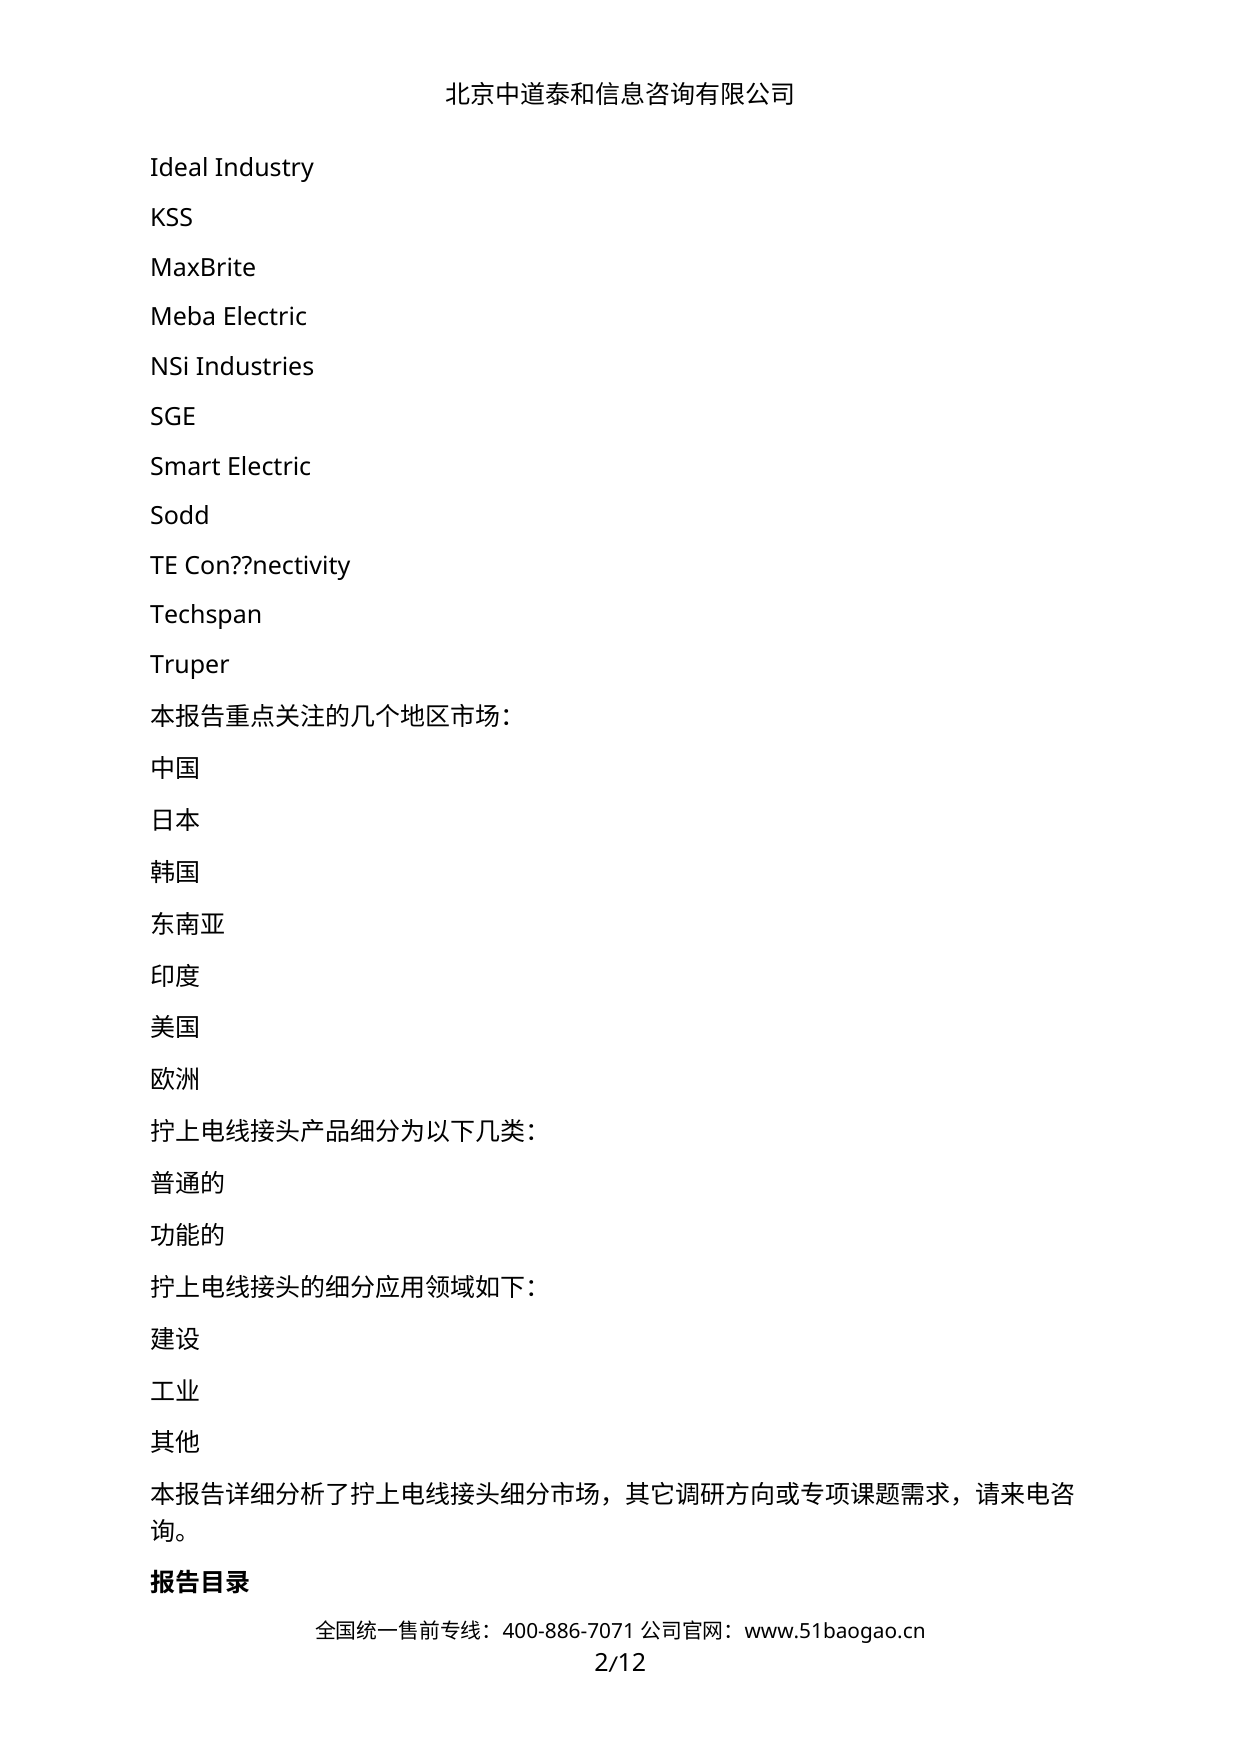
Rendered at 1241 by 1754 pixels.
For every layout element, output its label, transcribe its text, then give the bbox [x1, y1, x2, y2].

text 美国 [150, 1008, 1090, 1044]
text 中国 [150, 748, 1090, 785]
text NSi Industries [150, 349, 1090, 383]
text 东南亚 [150, 904, 1090, 940]
text 本报告重点关注的几个地区市场： [150, 697, 1090, 733]
text 其他 [150, 1423, 1090, 1459]
text Meba Electric [150, 299, 1090, 333]
text 拧上电线接头产品细分为以下几类： [150, 1112, 1090, 1148]
text 拧上电线接头的细分应用领域如下： [150, 1267, 1090, 1303]
text Sodd [150, 498, 1090, 532]
text Smart Electric [150, 448, 1090, 482]
text 韩国 [150, 852, 1090, 888]
text TE Con??nectivity [150, 547, 1090, 582]
text Ideal Industry [150, 150, 1090, 184]
text 功能的 [150, 1215, 1090, 1252]
text KSS [150, 200, 1090, 234]
text 印度 [150, 956, 1090, 992]
text 工业 [150, 1371, 1090, 1407]
text MaxBrite [150, 249, 1090, 283]
text SGE [150, 398, 1090, 432]
text 普通的 [150, 1163, 1090, 1200]
text 欧洲 [150, 1060, 1090, 1096]
text Truper [150, 647, 1090, 681]
text 本报告详细分析了拧上电线接头细分市场，其它调研方向或专项课题需求，请来电咨询。 [150, 1475, 1090, 1547]
text 建设 [150, 1319, 1090, 1355]
text 日本 [150, 800, 1090, 837]
text 报告目录 [150, 1563, 1090, 1599]
text Techspan [150, 597, 1090, 631]
